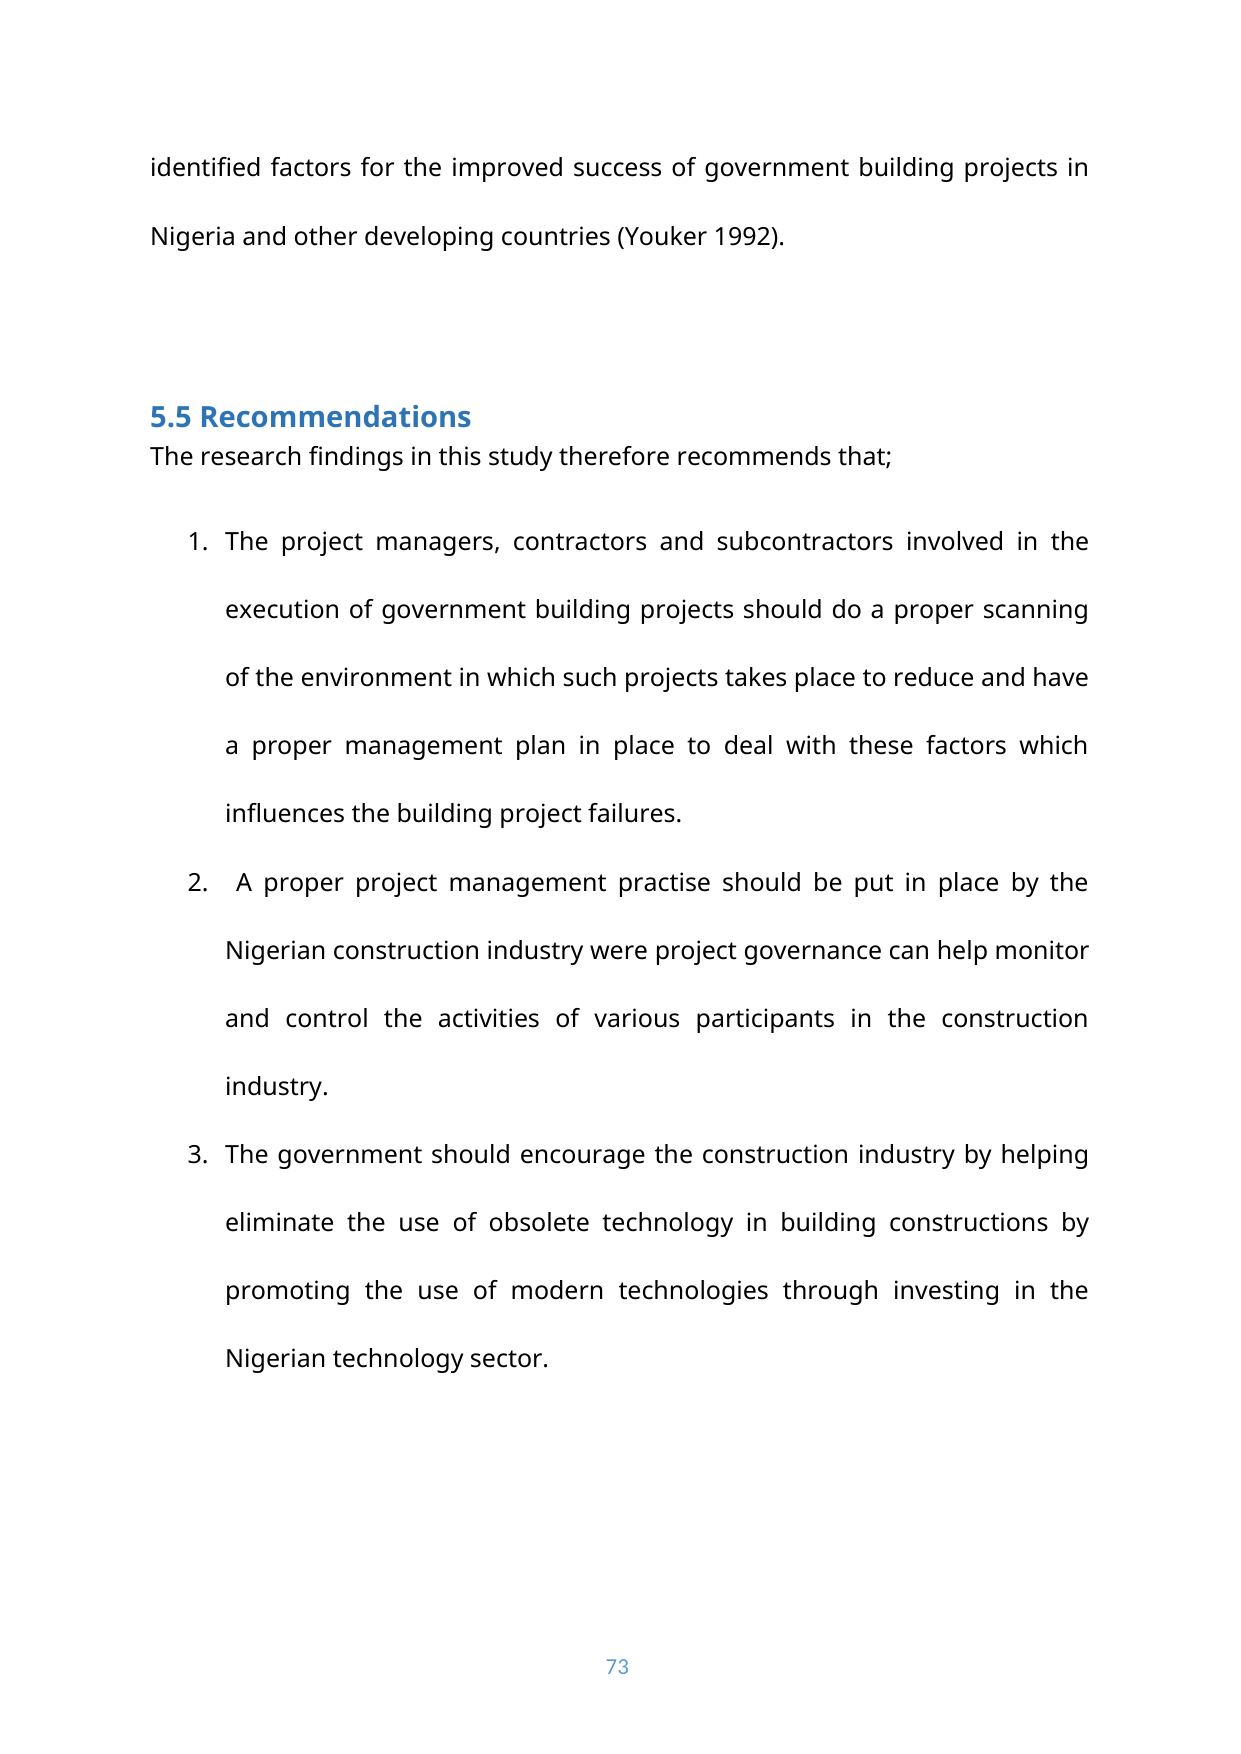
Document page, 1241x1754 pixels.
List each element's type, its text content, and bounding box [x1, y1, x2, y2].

subtitle 5.5 Recommendations [150, 396, 1090, 436]
text The research findings in this study therefore recommends that; [150, 439, 1090, 473]
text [150, 150, 1090, 252]
list The project managers, contractors and subcontractors involved in the execution of government building projects should do a proper scanning of the environment in which such projects takes place to reduce and have a proper management plan in place to deal with these factors which influences the building project failures. [187, 524, 1090, 830]
list A proper project management practise should be put in place by the Nigerian construction industry were project governance can help monitor and control the activities of various participants in the construction industry. [187, 864, 1090, 1103]
list The government should encourage the construction industry by helping eliminate the use of obsolete technology in building constructions by promoting the use of modern technologies through investing in the Nigerian technology sector. [187, 1137, 1090, 1375]
